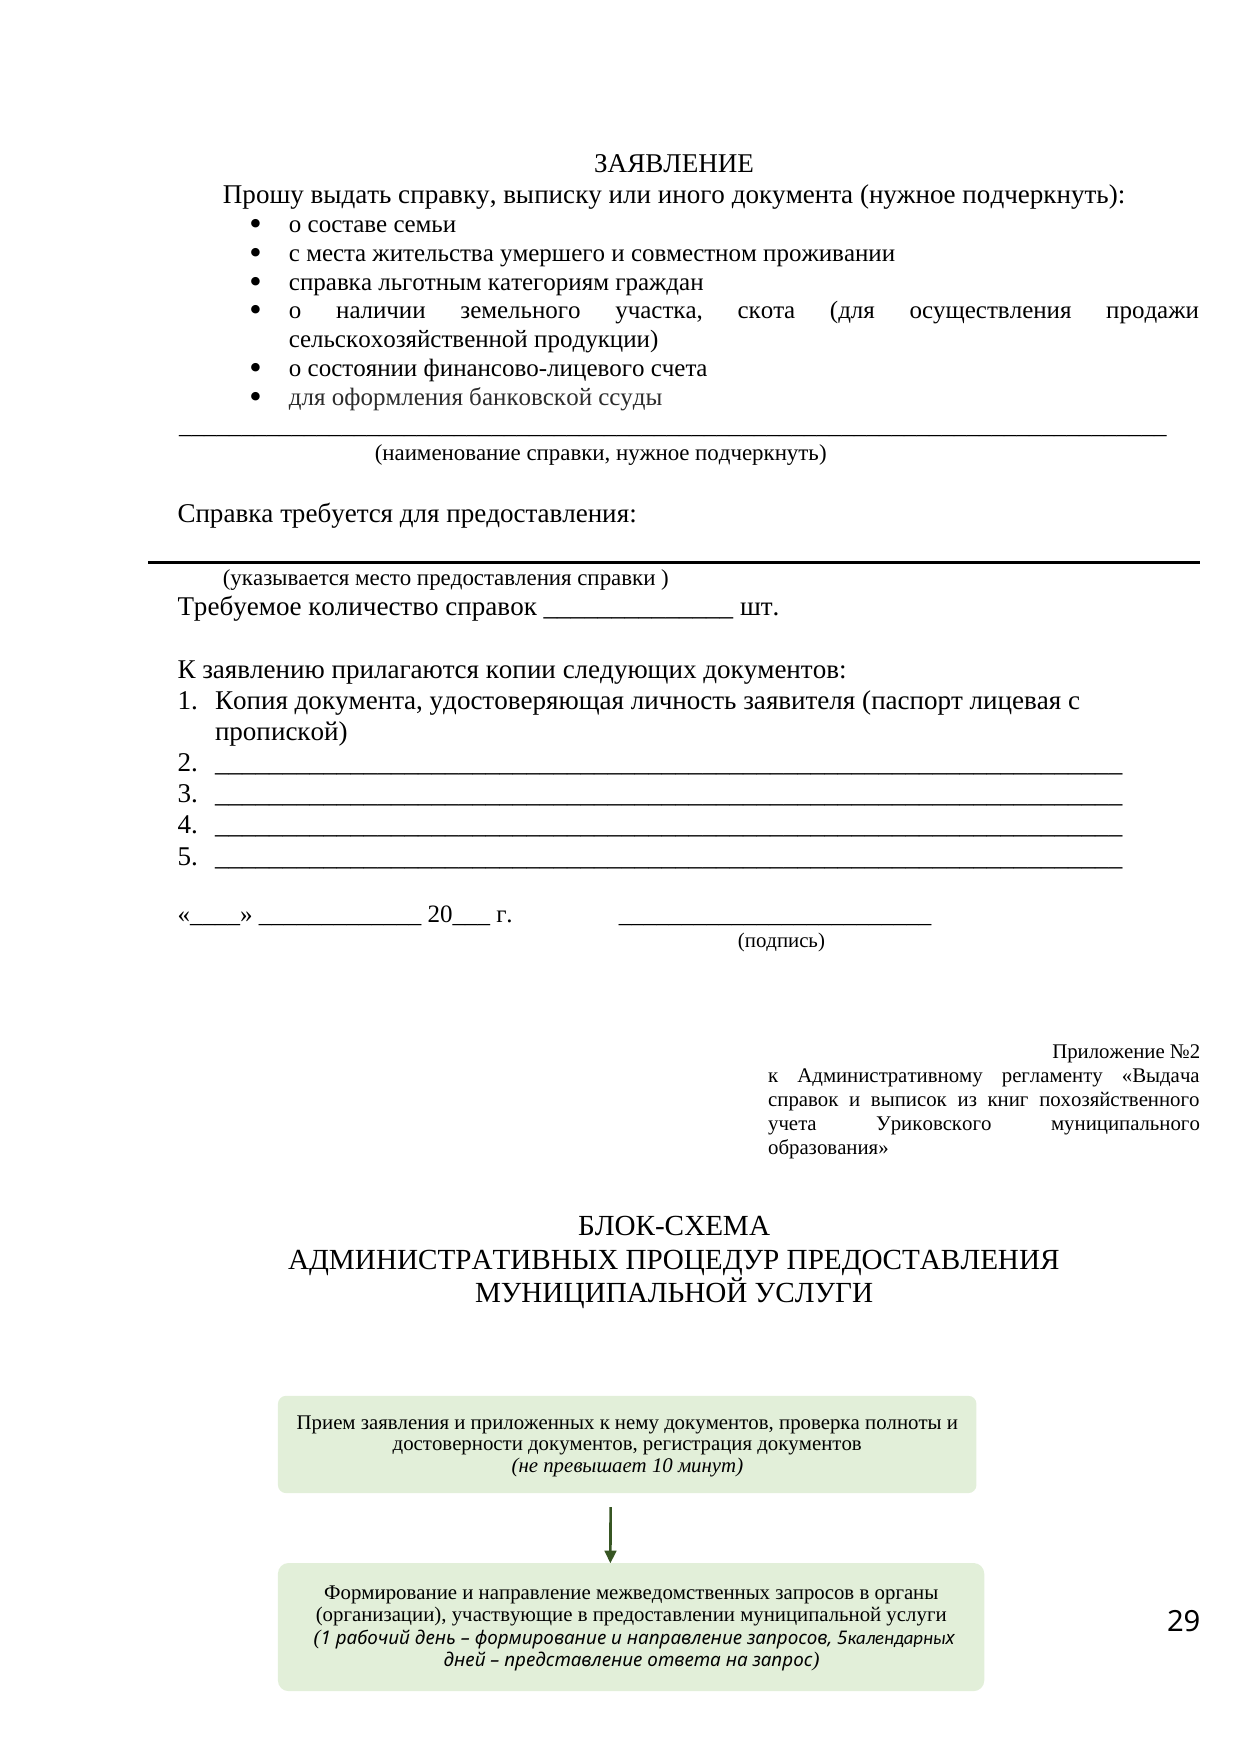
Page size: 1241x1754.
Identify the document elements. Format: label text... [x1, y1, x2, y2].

list ___________________________________________________________________ [177, 840, 1200, 871]
list ___________________________________________________________________ [177, 777, 1200, 808]
text БЛОК-СХЕМА [148, 1208, 1200, 1242]
text ЗАЯВЛЕНИЕ [148, 147, 1200, 178]
text МУНИЦИПАЛЬНОЙ УСЛУГИ [148, 1276, 1200, 1309]
list для оформления банковской ссуды [251, 382, 1200, 410]
text (подпись) [664, 928, 1200, 952]
list о состоянии финансово-лицевого счета [251, 353, 1200, 382]
text (наименование справки, нужное подчеркнуть) [294, 439, 1200, 466]
list _______________________________________________________________________________ [148, 410, 1200, 439]
text АДМИНИСТРАТИВНЫХ ПРОЦЕДУР ПРЕДОСТАВЛЕНИЯ [148, 1242, 1200, 1276]
list о наличии земельного участка, скота (для осуществления продажи сельскохозяйственной продукции) [251, 295, 1200, 353]
text К заявлению прилагаются копии следующих документов: [148, 653, 1200, 684]
list ___________________________________________________________________ [177, 808, 1200, 840]
text Приложение №2 [768, 1039, 1200, 1063]
text «____» _____________ 20___ г. _________________________ [148, 899, 1200, 928]
list с места жительства умершего и совместном проживании [251, 238, 1200, 267]
text к Административному регламенту «Выдача справок и выписок из книг похозяйственного учета Уриковского муниципального образования» [768, 1063, 1200, 1159]
list Копия документа, удостоверяющая личность заявителя (паспорт лицевая с пропиской) [177, 684, 1200, 746]
text Справка требуется для предоставления: [148, 497, 1200, 528]
list о составе семьи [251, 209, 1200, 238]
text Прошу выдать справку, выписку или иного документа (нужное подчеркнуть): [148, 178, 1200, 209]
text Требуемое количество справок ______________ шт. [148, 591, 1200, 622]
text (указывается место предоставления справки ) [148, 564, 1200, 591]
list справка льготным категориям граждан [251, 267, 1200, 295]
list ___________________________________________________________________ [177, 746, 1200, 777]
